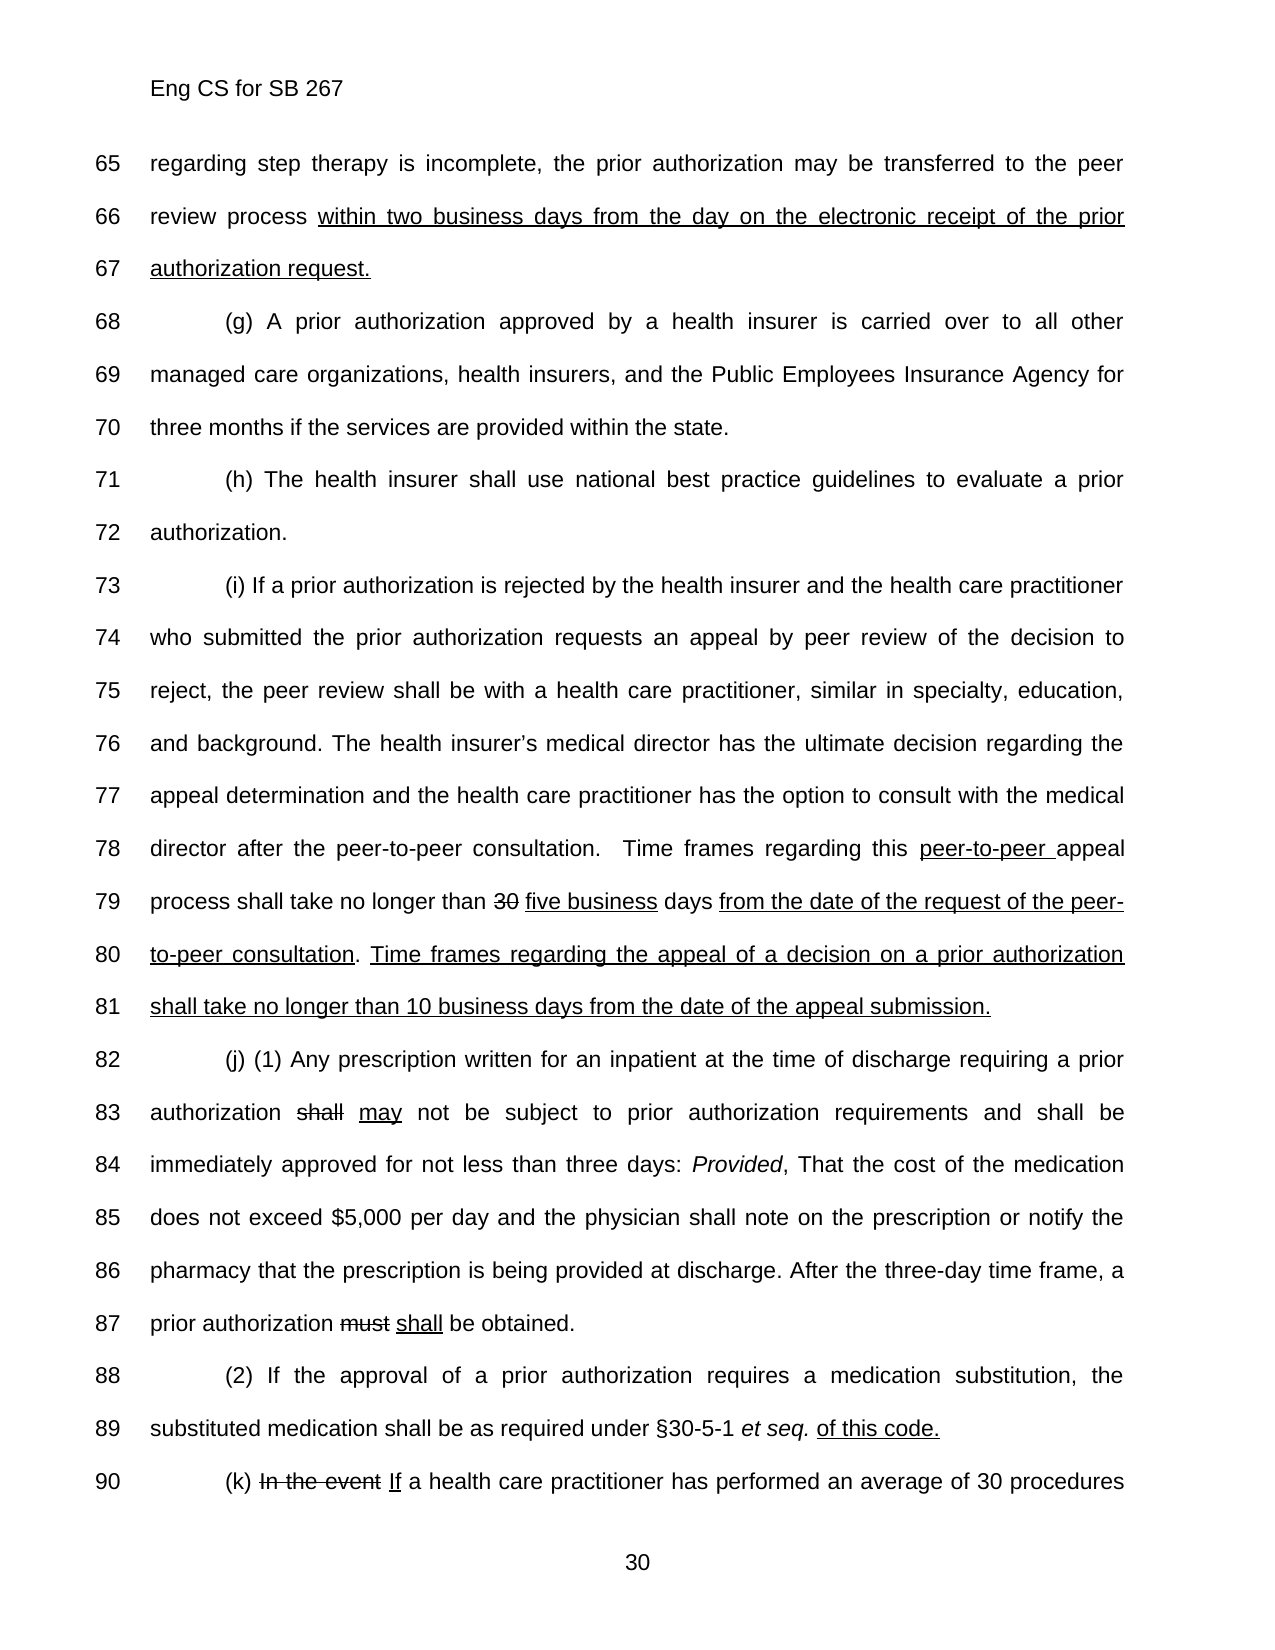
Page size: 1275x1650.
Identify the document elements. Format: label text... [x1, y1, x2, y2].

text (g) A prior authorization approved by a health insurer is carried over to all other managed care organizations, health insurers, and the Public Employees Insurance Agency for three months if the services are provided within the state. [150, 308, 1125, 440]
text (h) The health insurer shall use national best practice guidelines to evaluate a prior authorization. [150, 466, 1125, 545]
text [150, 150, 1125, 282]
text (i) If a prior authorization is rejected by the health insurer and the health care practitioner who submitted the prior authorization requests an appeal by peer review of the decision to reject, the peer review shall be with a health care practitioner, similar in specialty, education, and background. The health insurer’s medical director has the ultimate decision regarding the appeal determination and the health care practitioner has the option to consult with the medical director after the peer-to-peer consultation. Time frames regarding this peer-to-peer appeal process shall take no longer than 30 five business days from the date of the request of the peer-to-peer consultation. Time frames regarding the appeal of a decision on a prior authorization shall take no longer than 10 business days from the date of the appeal submission. [150, 572, 1125, 1020]
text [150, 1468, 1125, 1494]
text (j) (1) Any prescription written for an inpatient at the time of discharge requiring a prior authorization shall may not be subject to prior authorization requirements and shall be immediately approved for not less than three days: Provided, That the cost of the medication does not exceed $5,000 per day and the physician shall note on the prescription or notify the pharmacy that the prescription is being provided at discharge. After the three-day time frame, a prior authorization must shall be obtained. [150, 1046, 1125, 1336]
text (2) If the approval of a prior authorization requires a medication substitution, the substituted medication shall be as required under §30-5-1 et seq. of this code. [150, 1362, 1125, 1441]
